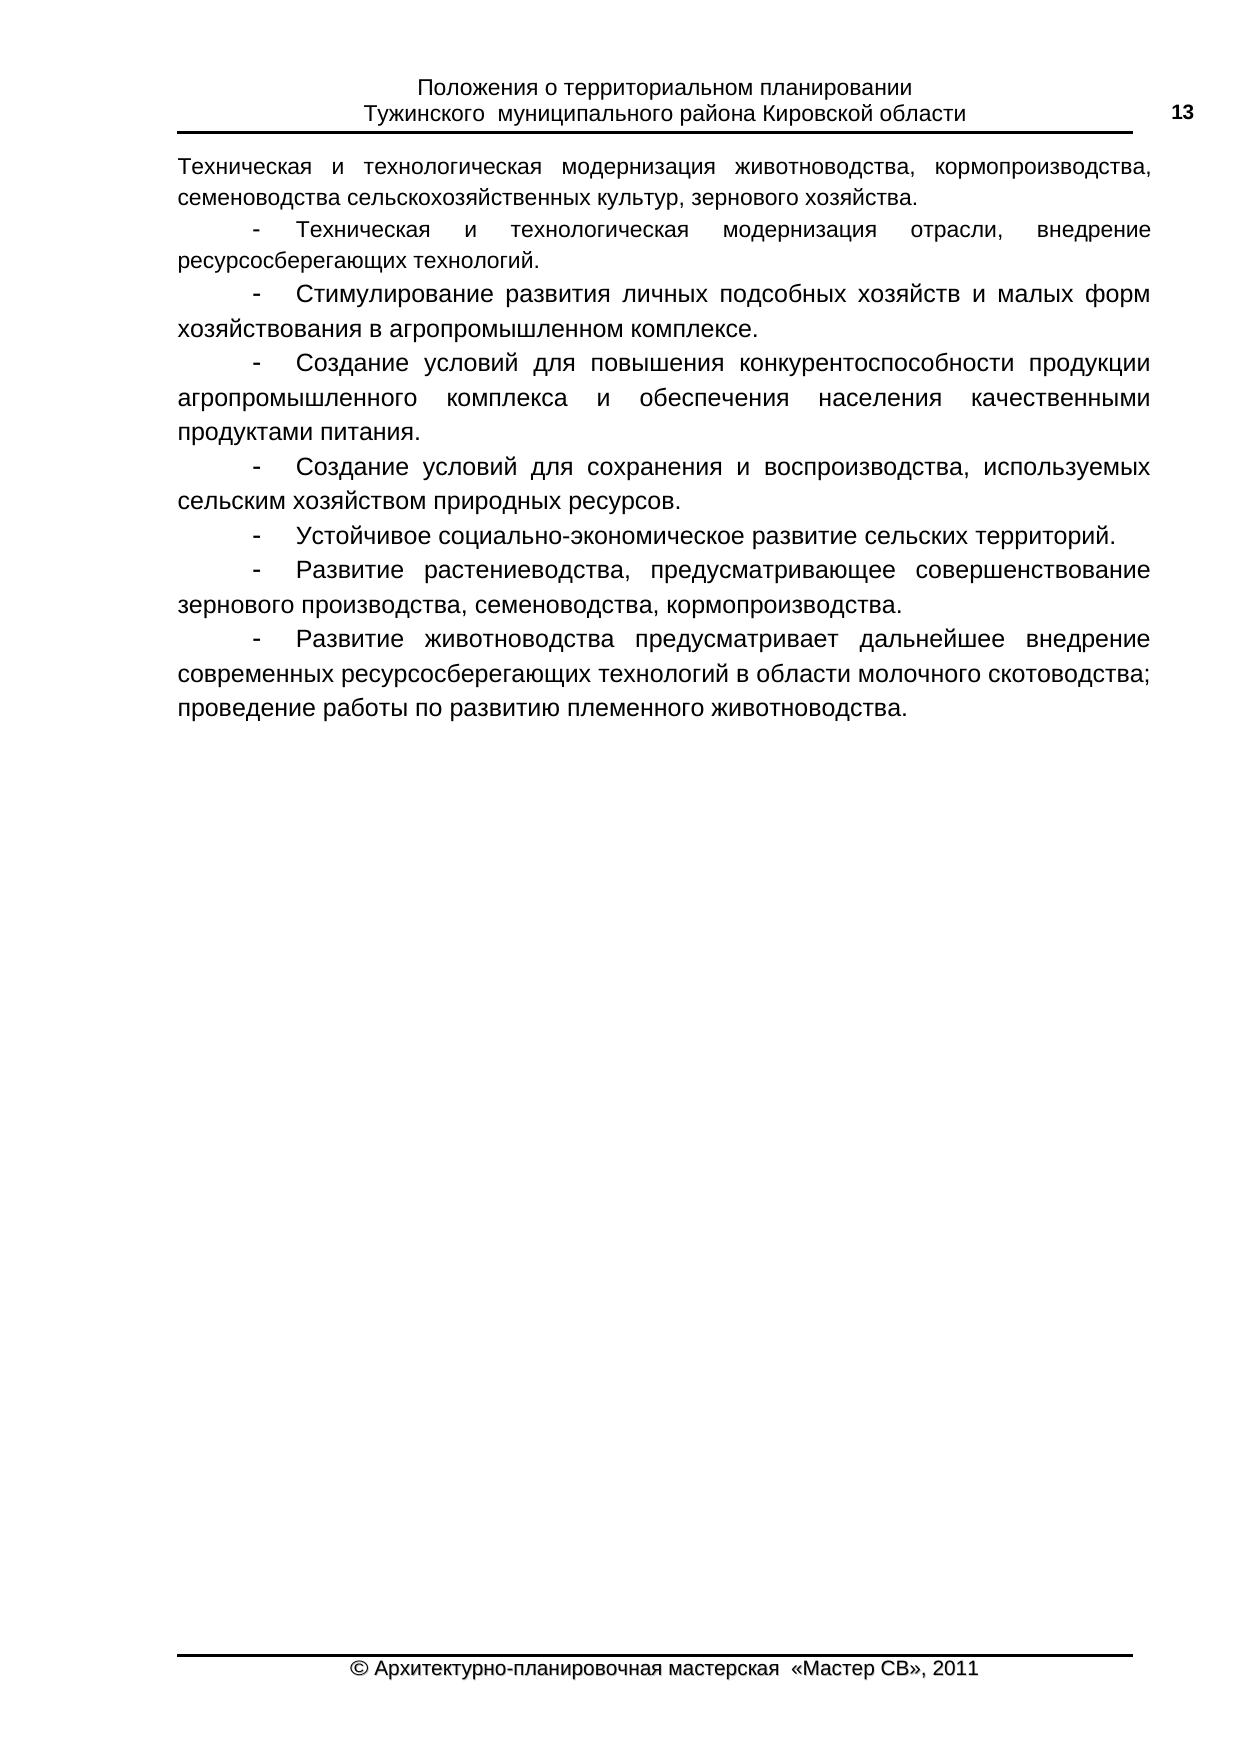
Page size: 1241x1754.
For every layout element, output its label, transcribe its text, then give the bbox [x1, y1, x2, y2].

list Развитие растениеводства, предусматривающее совершенствование зернового производства, семеноводства, кормопроизводства. [177, 555, 1152, 619]
list Устойчивое социально-экономическое развитие сельских территорий. [177, 521, 1152, 549]
list Стимулирование развития личных подсобных хозяйств и малых форм хозяйствования в агропромышленном комплексе. [177, 279, 1152, 342]
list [177, 153, 1152, 211]
list Создание условий для повышения конкурентоспособности продукции агропромышленного комплекса и обеспечения населения качественными продуктами питания. [177, 348, 1152, 446]
list Развитие животноводства предусматривает дальнейшее внедрение современных ресурсосберегающих технологий в области молочного скотоводства; проведение работы по развитию племенного животноводства. [177, 624, 1152, 722]
list Техническая и технологическая модернизация отрасли, внедрение ресурсосберегающих технологий. [177, 216, 1152, 274]
list Создание условий для сохранения и воспроизводства, используемых сельским хозяйством природных ресурсов. [177, 452, 1152, 515]
